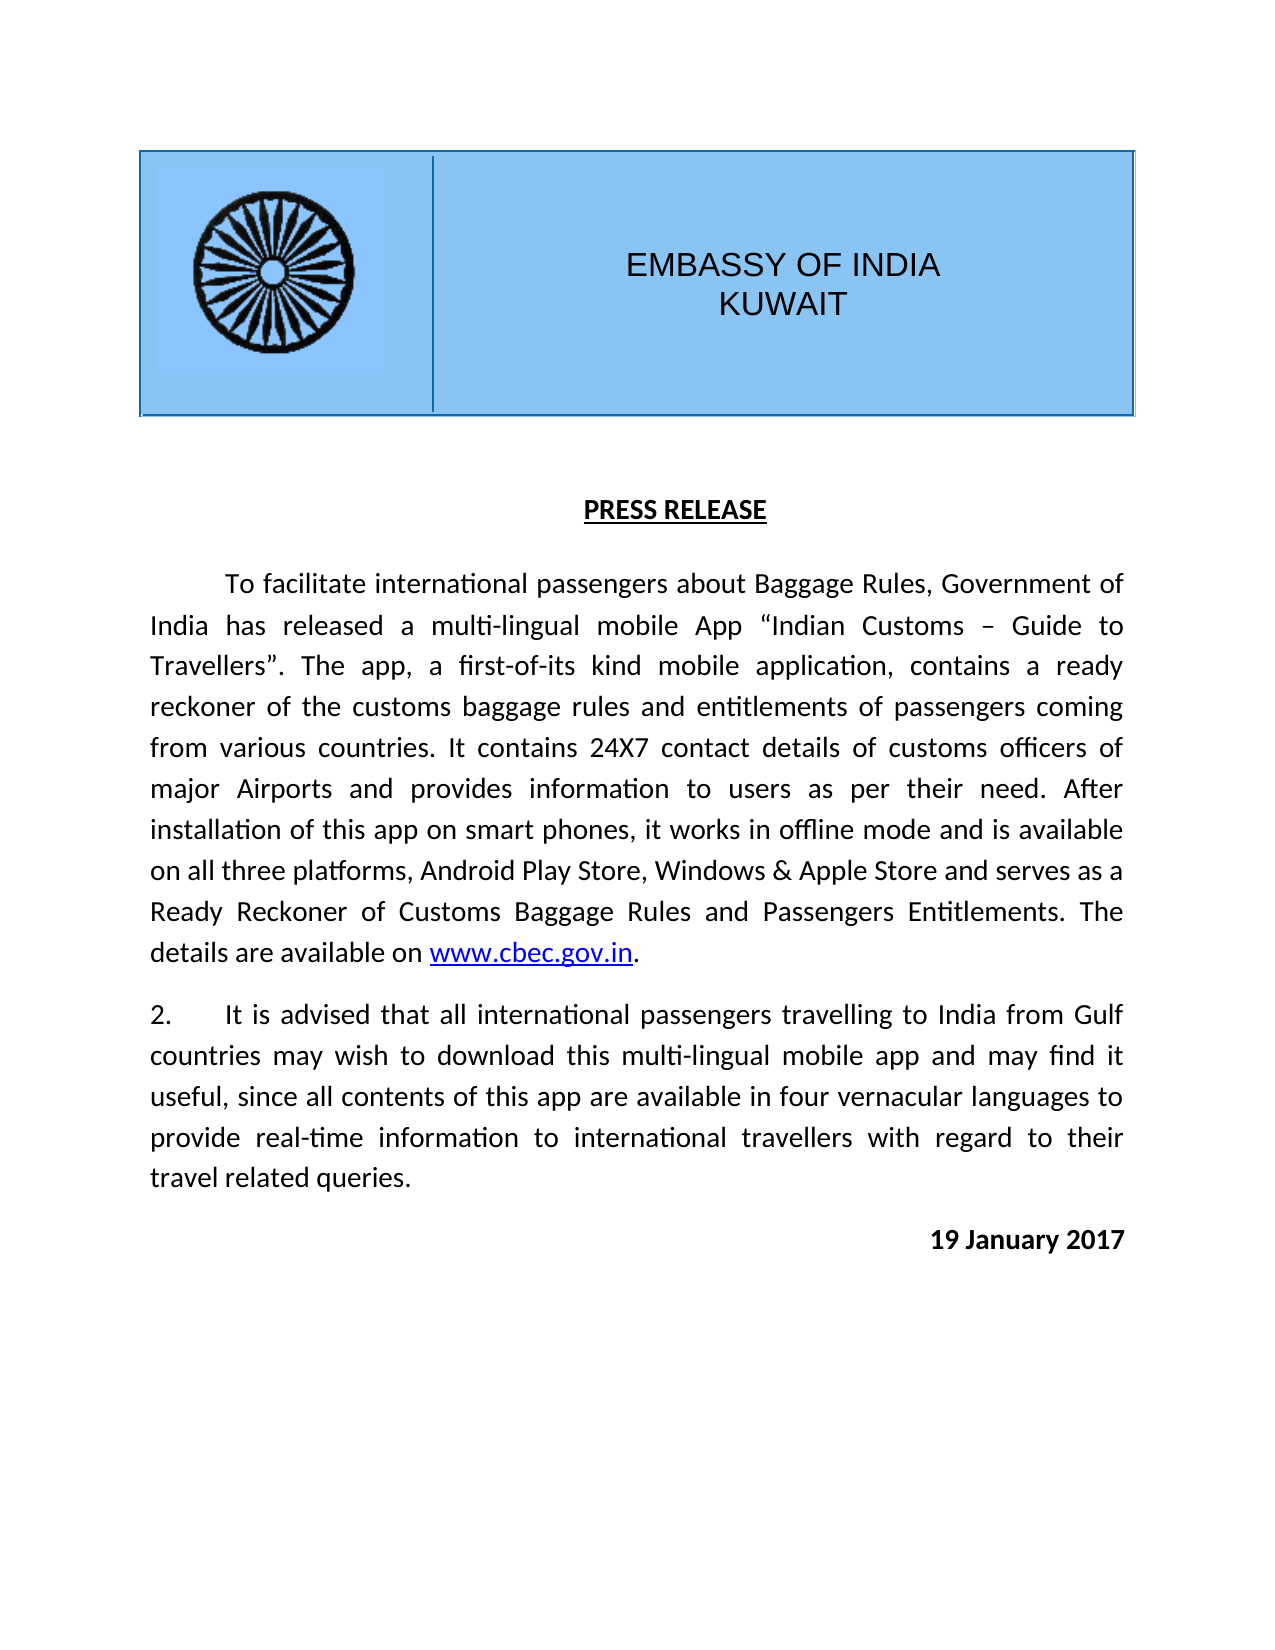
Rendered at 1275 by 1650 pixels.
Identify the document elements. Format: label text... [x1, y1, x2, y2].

text 19 January 2017 [150, 1221, 1125, 1257]
text To facilitate international passengers about Baggage Rules, Government of India has released a multi-lingual mobile App “Indian Customs – Guide to Travellers”. The app, a first-of-its kind mobile application, contains a ready reckoner of the customs baggage rules and entitlements of passengers coming from various countries. It contains 24X7 contact details of customs officers of major Airports and provides information to users as per their need. After installation of this app on smart phones, it works in offline mode and is available on all three platforms, Android Play Store, Windows & Apple Store and serves as a Ready Reckoner of Customs Baggage Rules and Passengers Entitlements. The details are available on www.cbec.gov.in. [150, 566, 1125, 970]
text 2. It is advised that all international passengers travelling to India from Gulf countries may wish to download this multi-lingual mobile app and may find it useful, since all contents of this app are available in four vernacular languages to provide real-time information to international travellers with regard to their travel related queries. [150, 996, 1125, 1195]
picture [156, 168, 385, 374]
table_header EMBASSY OF [432, 153, 1132, 414]
table_header [143, 153, 432, 414]
text PRESS RELEASE [150, 491, 1125, 527]
